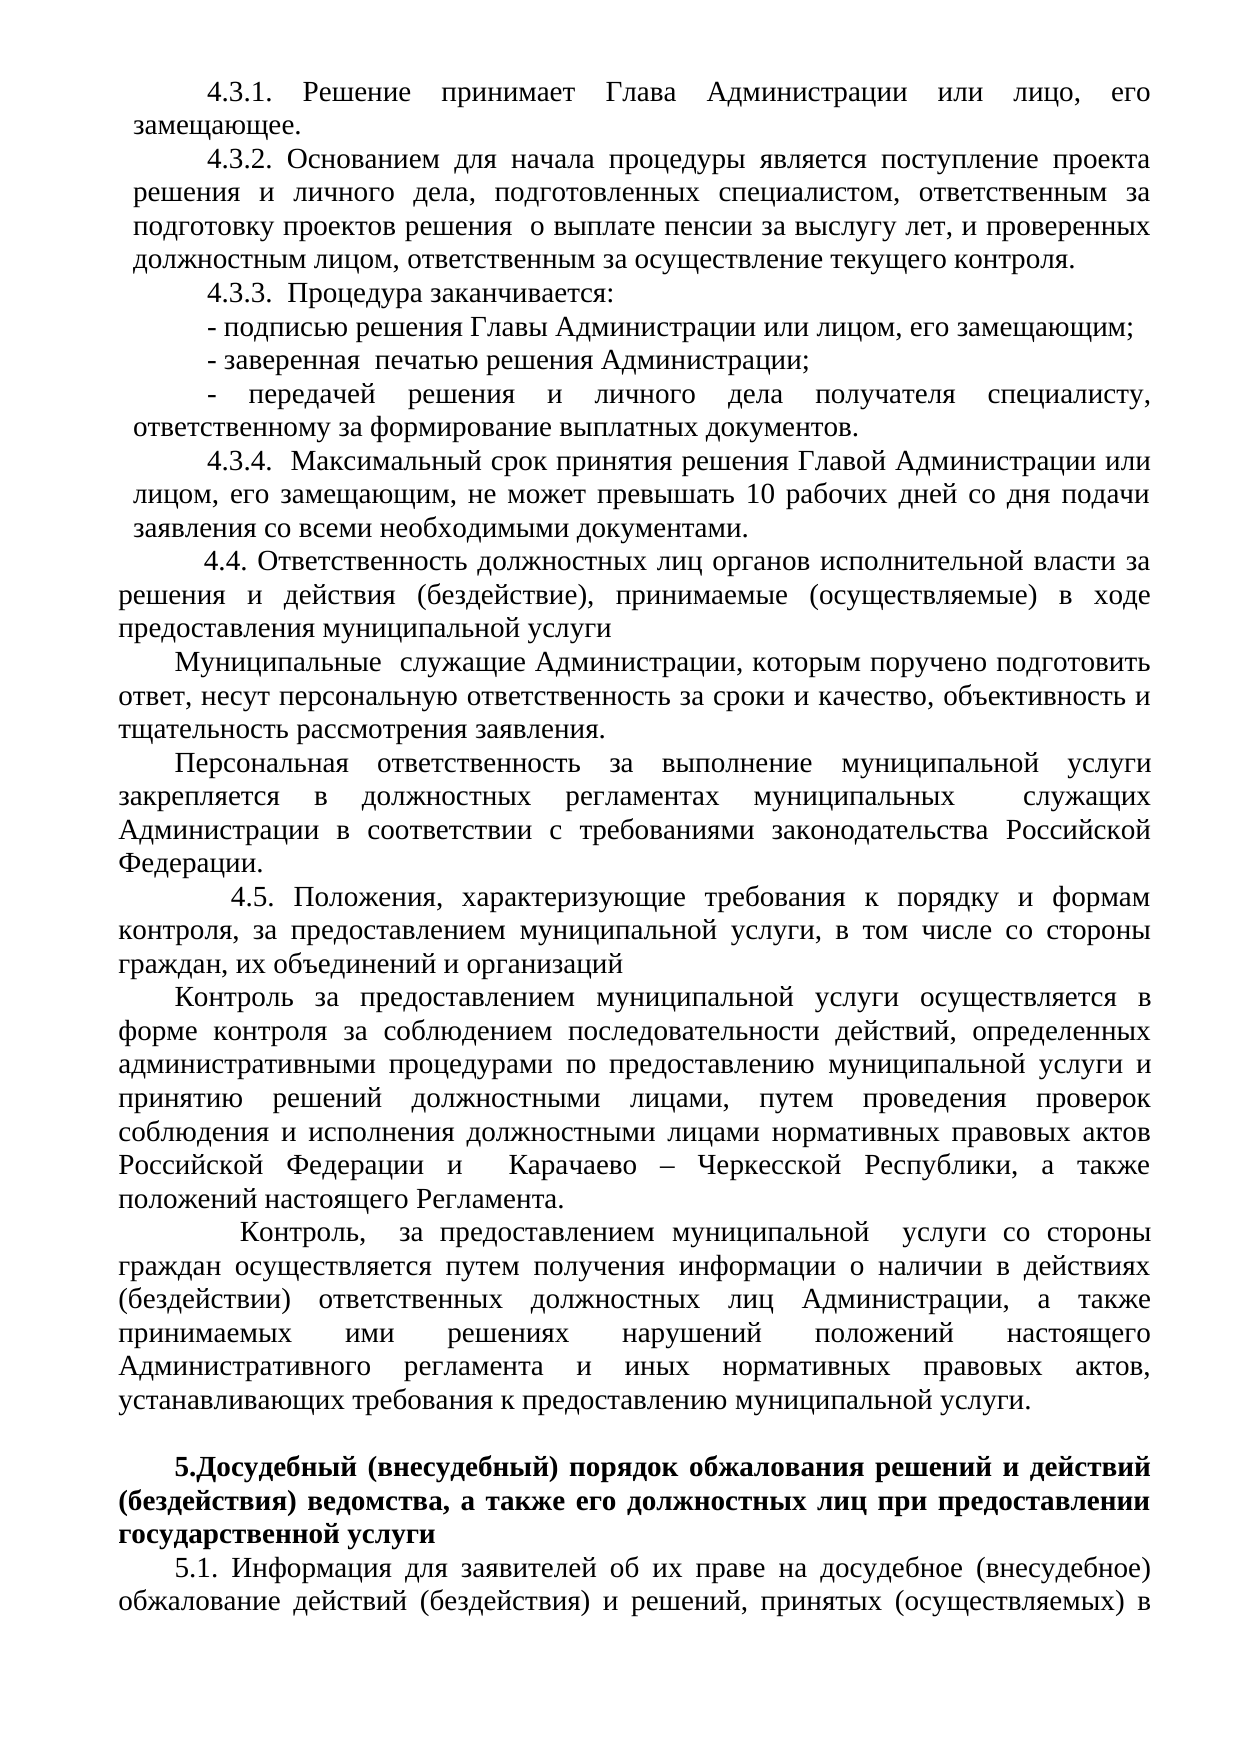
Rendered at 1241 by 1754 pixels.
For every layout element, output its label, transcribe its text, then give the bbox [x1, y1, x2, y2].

text 4.4. Ответственность должностных лиц органов исполнительной власти за решения и действия (бездействие), принимаемые (осуществляемые) в ходе предоставления муниципальной услуги [118, 543, 1152, 644]
text 5.Досудебный (внесудебный) порядок обжалования решений и действий (бездействия) ведомства, а также его должностных лиц при предоставлении государственной услуги [118, 1449, 1152, 1550]
text 4.3.4. Максимальный срок принятия решения Главой Администрации или лицом, его замещающим, не может превышать 10 рабочих дней со дня подачи заявления со всеми необходимыми документами. [133, 443, 1152, 543]
text - подписью решения Главы Администрации или лицом, его замещающим; [133, 309, 1152, 342]
text 4.3.1. Решение принимает Глава Администрации или лицо, его замещающее. [133, 74, 1152, 141]
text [118, 1550, 1152, 1617]
text Контроль, за предоставлением муниципальной услуги со стороны граждан осуществляется путем получения информации о наличии в действиях (бездействии) ответственных должностных лиц Администрации, а также принимаемых ими решениях нарушений положений настоящего Административного регламента и иных нормативных правовых актов, устанавливающих требования к предоставлению муниципальной услуги. [118, 1214, 1152, 1416]
text 4.5. Положения, характеризующие требования к порядку и формам контроля, за предоставлением муниципальной услуги, в том числе со стороны граждан, их объединений и организаций [118, 879, 1152, 979]
text - передачей решения и личного дела получателя специалисту, ответственному за формирование выплатных документов. [133, 376, 1152, 443]
text Муниципальные служащие Администрации, которым поручено подготовить ответ, несут персональную ответственность за сроки и качество, объективность и тщательность рассмотрения заявления. [118, 644, 1152, 745]
text - заверенная печатью решения Администрации; [133, 342, 1152, 376]
text Контроль за предоставлением муниципальной услуги осуществляется в форме контроля за соблюдением последовательности действий, определенных административными процедурами по предоставлению муниципальной услуги и принятию решений должностными лицами, путем проведения проверок соблюдения и исполнения должностными лицами нормативных правовых актов Российской Федерации и Карачаево – Черкесской Республики, а также положений настоящего Регламента. [118, 979, 1152, 1214]
text 4.3.2. Основанием для начала процедуры является поступление проекта решения и личного дела, подготовленных специалистом, ответственным за подготовку проектов решения о выплате пенсии за выслугу лет, и проверенных должностным лицом, ответственным за осуществление текущего контроля. [133, 141, 1152, 275]
text Персональная ответственность за выполнение муниципальной услуги закрепляется в должностных регламентах муниципальных служащих Администрации в соответствии с требованиями законодательства Российской Федерации. [118, 745, 1152, 879]
text 4.3.3. Процедура заканчивается: [133, 275, 1152, 309]
